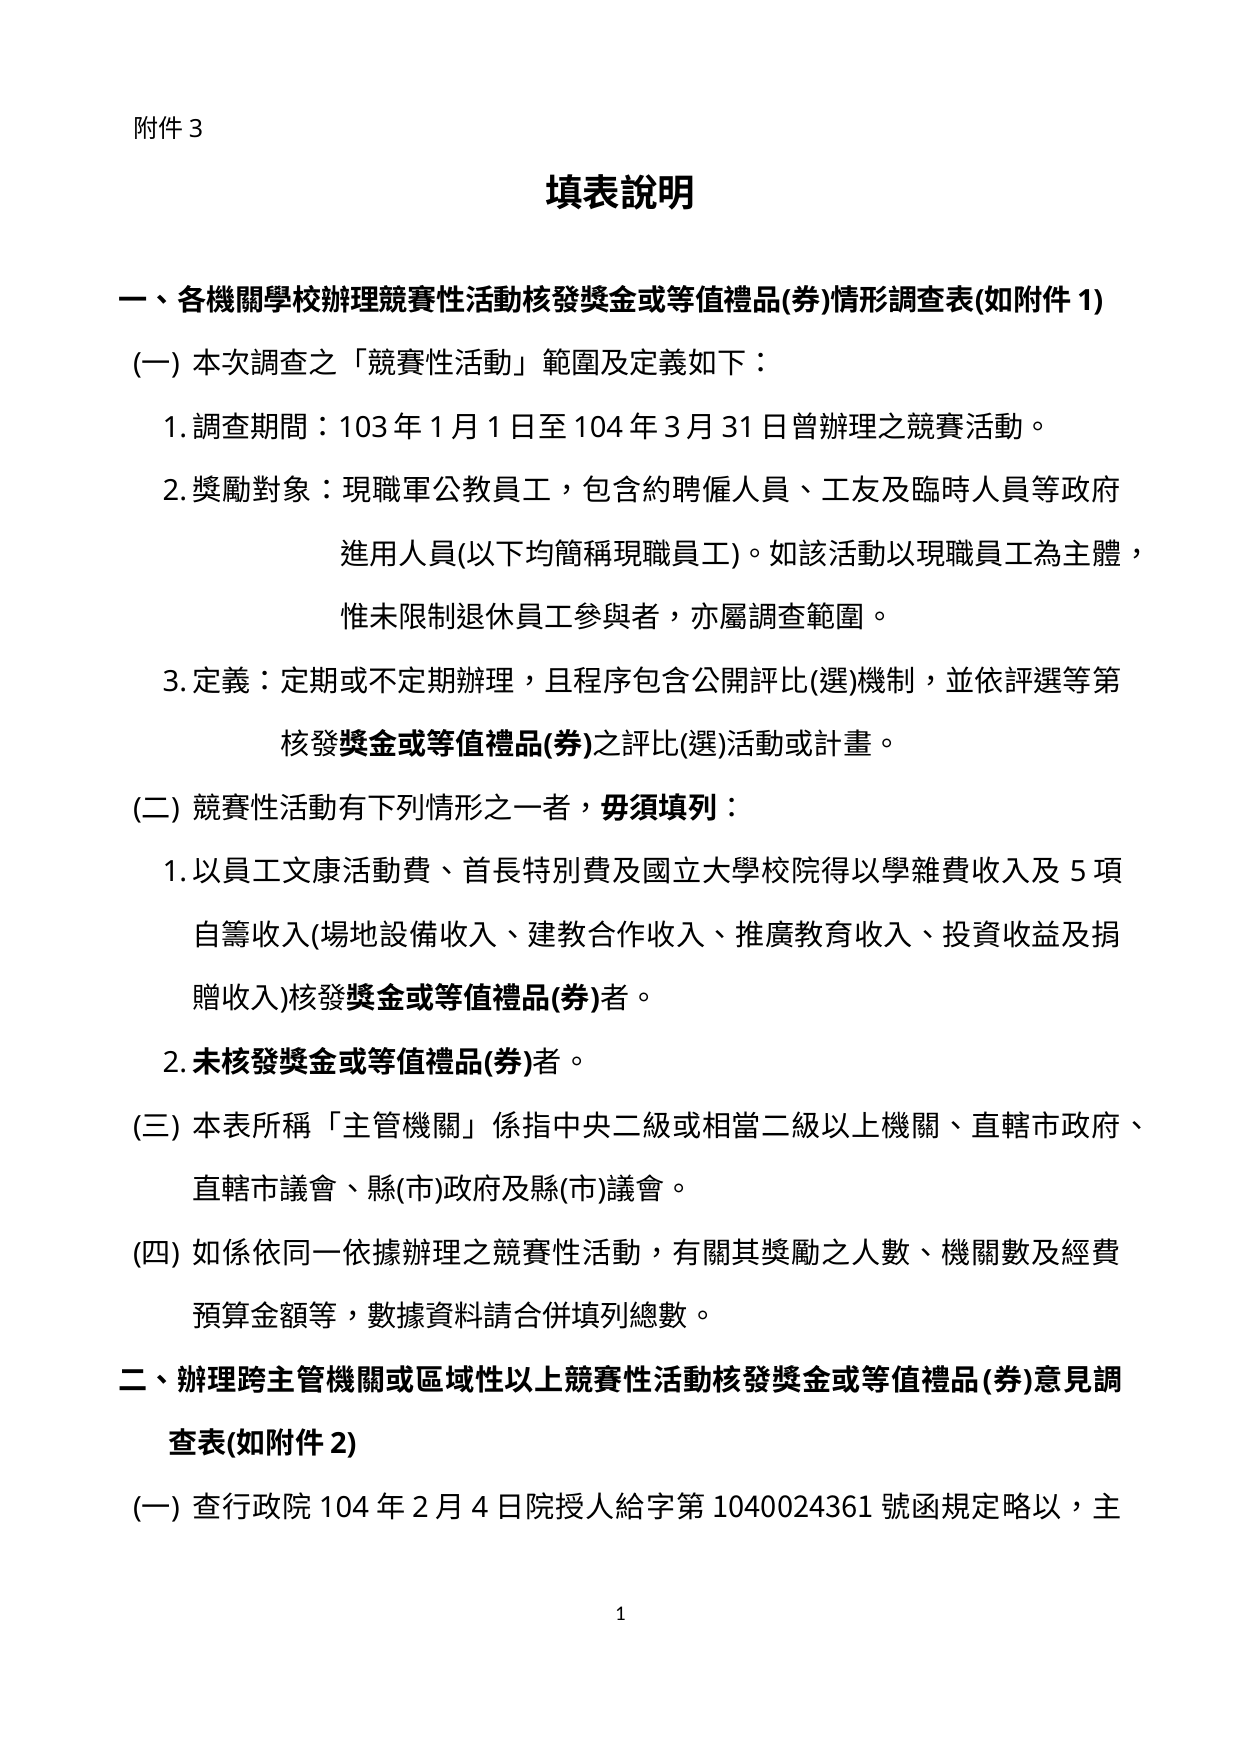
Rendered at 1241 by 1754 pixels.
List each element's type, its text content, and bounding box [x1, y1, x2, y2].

list 各機關學校辦理競賽性活動核發獎金或等值禮品(券)情形調查表(如附件1) [118, 276, 1122, 318]
list 調查期間：103年1月1日至104年3月31日曾辦理之競賽活動。 [162, 403, 1122, 446]
list 如係依同一依據辦理之競賽性活動，有關其獎勵之人數、機關數及經費預算金額等，數據資料請合併填列總數。 [133, 1229, 1122, 1335]
list 定義：定期或不定期辦理，且程序包含公開評比(選)機制，並依評選等第核發獎金或等值禮品(券)之評比(選)活動或計畫。 [162, 657, 1122, 763]
list 辦理跨主管機關或區域性以上競賽性活動核發獎金或等值禮品(券)意見調查表(如附件2) [118, 1356, 1122, 1462]
list 未核發獎金或等值禮品(券)者。 [162, 1038, 1122, 1081]
list 獎勵對象：現職軍公教員工，包含約聘僱人員、工友及臨時人員等政府進用人員(以下均簡稱現職員工)。如該活動以現職員工為主體，惟未限制退休員工參與者，亦屬調查範圍。 [162, 467, 1122, 636]
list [133, 1483, 1122, 1526]
list 本次調查之「競賽性活動」範圍及定義如下： [133, 340, 1122, 382]
text 填表說明 [118, 162, 1122, 217]
list 以員工文康活動費、首長特別費及國立大學校院得以學雜費收入及5項自籌收入(場地設備收入、建教合作收入、推廣教育收入、投資收益及捐贈收入)核發獎金或等值禮品(券)者。 [162, 848, 1122, 1017]
list 本表所稱「主管機關」係指中央二級或相當二級以上機關、直轄市政府、直轄市議會、縣(市)政府及縣(市)議會。 [133, 1102, 1122, 1208]
list 競賽性活動有下列情形之一者，毋須填列： [133, 784, 1122, 827]
